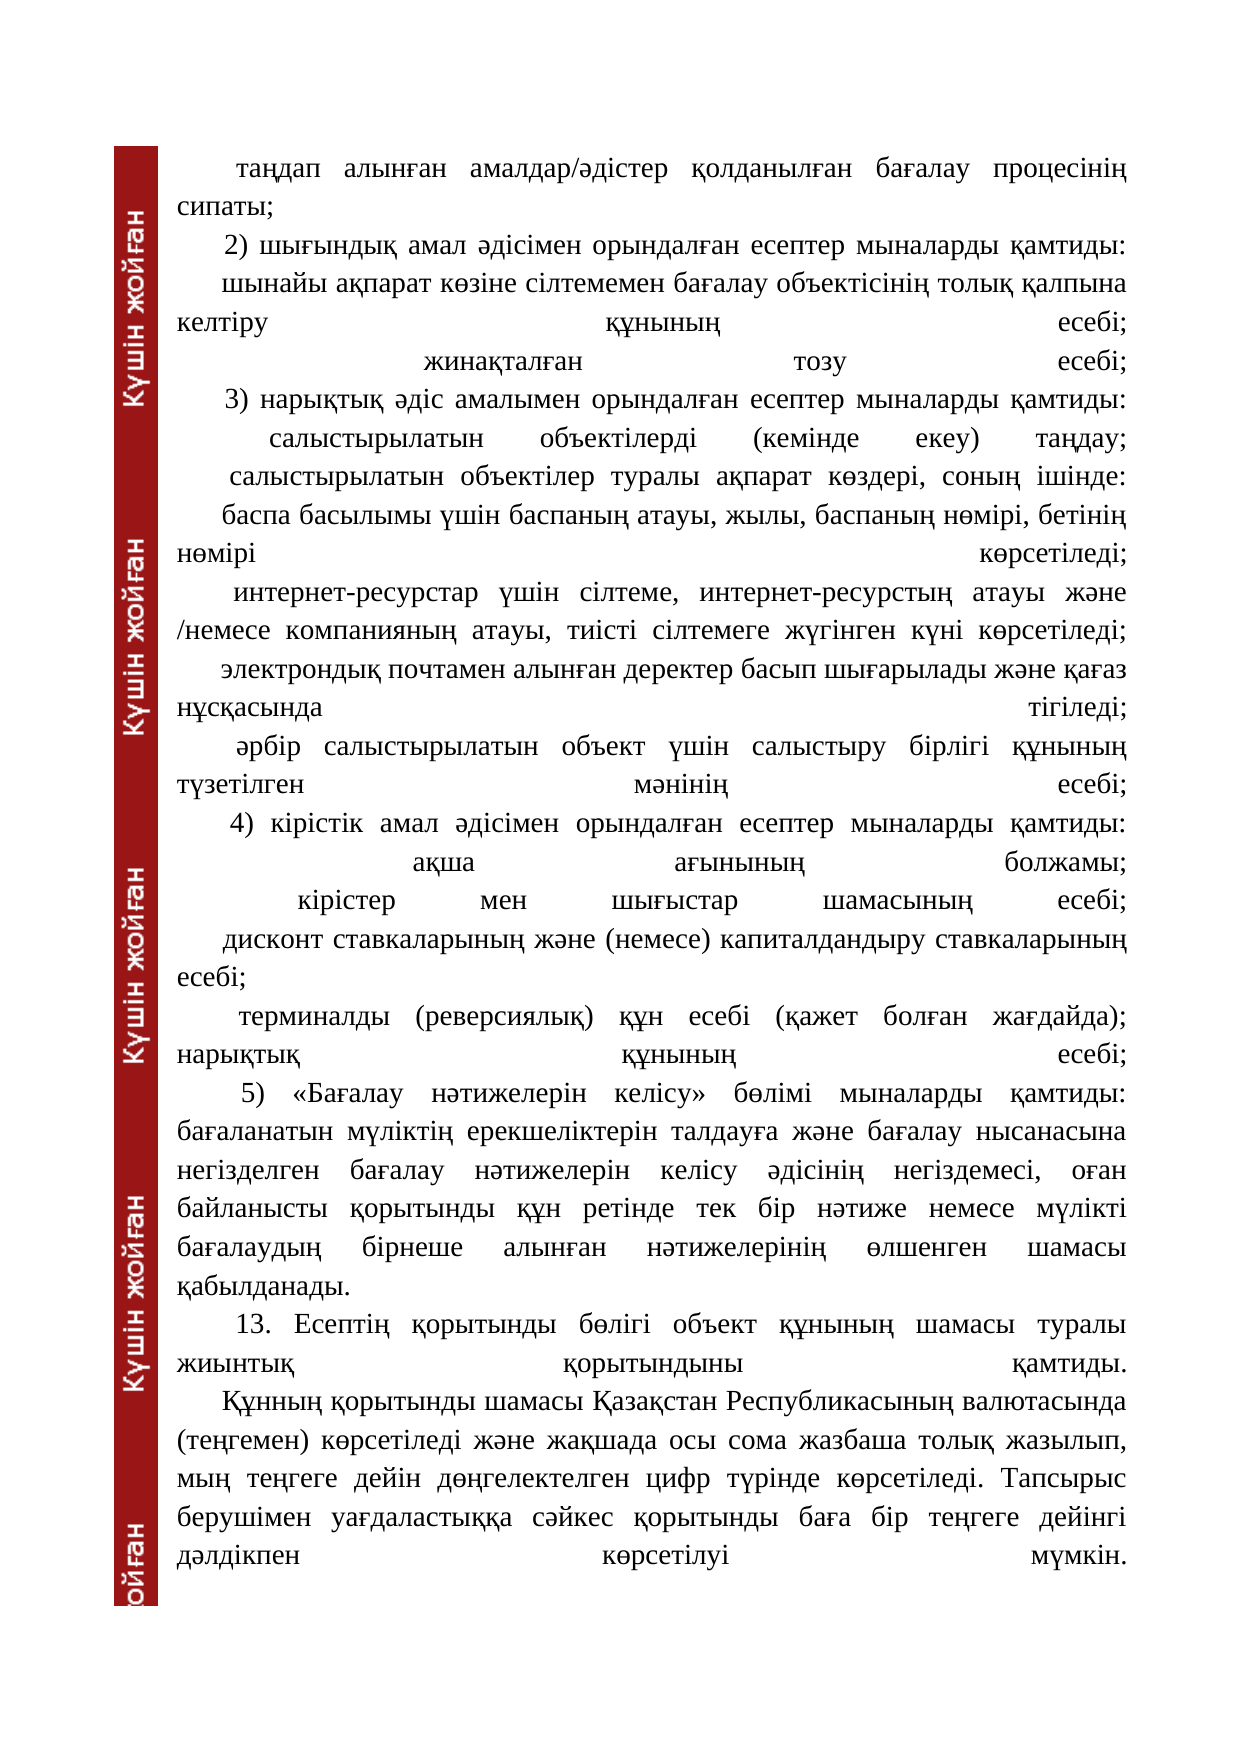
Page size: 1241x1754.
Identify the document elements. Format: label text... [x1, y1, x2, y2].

picture [114, 1571, 158, 1606]
picture [114, 146, 158, 150]
